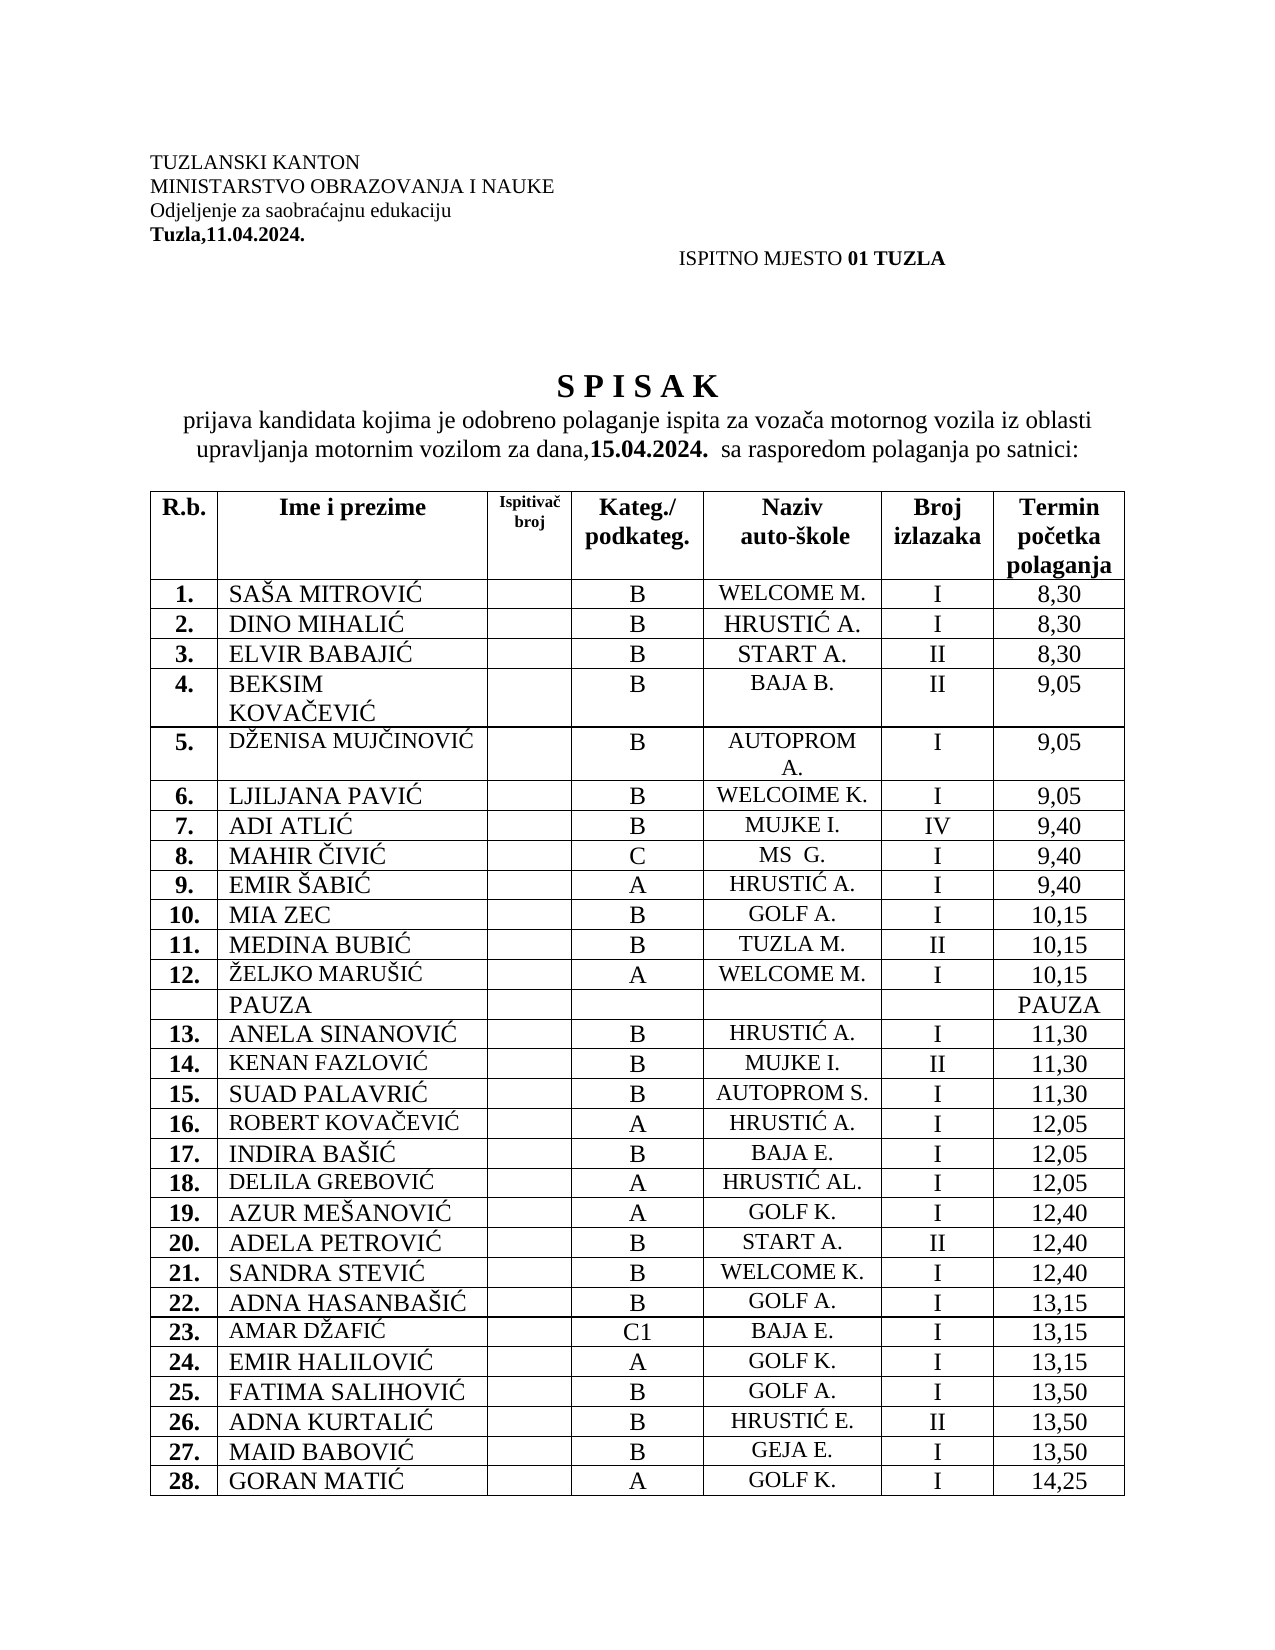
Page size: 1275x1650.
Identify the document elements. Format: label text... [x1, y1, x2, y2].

table_cell 10. [151, 900, 217, 929]
table_cell [488, 1347, 571, 1376]
table_cell 24. [151, 1347, 217, 1376]
table_header R.b. [151, 492, 217, 578]
table_cell 11,30 [994, 1079, 1124, 1108]
table_cell HRUSTIĆ E. [704, 1407, 881, 1436]
table_cell [572, 990, 703, 1018]
text Tuzla,11.04.2024. [150, 222, 1125, 246]
table_cell 13,15 [994, 1347, 1124, 1376]
table_cell 13,50 [994, 1437, 1124, 1465]
table_cell 12,05 [994, 1169, 1124, 1197]
table_cell 1. [151, 580, 217, 608]
table_cell [488, 1377, 571, 1406]
table_cell [151, 990, 217, 1018]
table_cell 2. [151, 609, 217, 638]
table_cell 10,15 [994, 900, 1124, 929]
table_cell 8. [151, 841, 217, 869]
table_cell B [572, 1049, 703, 1078]
table_cell GORAN MATIĆ [218, 1466, 487, 1495]
table_cell ADNA HASANBAŠIĆ [218, 1288, 487, 1316]
table_cell 15. [151, 1079, 217, 1108]
table_cell 22. [151, 1288, 217, 1316]
table_cell [488, 1020, 571, 1048]
table_cell AZUR MEŠANOVIĆ [218, 1198, 487, 1227]
table_header Kateg./ podkateg. [572, 492, 703, 578]
table_cell INDIRA BAŠIĆ [218, 1139, 487, 1167]
table_cell 9. [151, 871, 217, 899]
table_cell IV [882, 811, 993, 840]
table_cell I [882, 1198, 993, 1227]
table_cell [488, 1466, 571, 1495]
table_cell 9,40 [994, 841, 1124, 869]
table_cell B [572, 1228, 703, 1257]
table_cell B [572, 1288, 703, 1316]
table_cell START A. [704, 639, 881, 668]
table_cell B [572, 1020, 703, 1048]
table_cell 12. [151, 960, 217, 989]
table_header Ispitivač broj [488, 492, 571, 578]
table_cell I [882, 1377, 993, 1406]
table_cell [488, 1139, 571, 1167]
table_cell [488, 1407, 571, 1436]
table_cell A [572, 1109, 703, 1138]
table_cell A [572, 1466, 703, 1495]
table_cell DELILA GREBOVIĆ [218, 1169, 487, 1197]
table_cell START A. [704, 1228, 881, 1257]
table_cell I [882, 580, 993, 608]
table_cell ELVIR BABAJIĆ [218, 639, 487, 668]
table_cell I [882, 841, 993, 869]
table_cell [488, 1109, 571, 1138]
table_cell 11,30 [994, 1020, 1124, 1048]
table_cell [488, 1288, 571, 1316]
table_cell I [882, 1347, 993, 1376]
text TUZLANSKI KANTON [150, 150, 1125, 174]
table_cell 12,05 [994, 1109, 1124, 1138]
table_cell 8,30 [994, 639, 1124, 668]
table_cell C1 [572, 1318, 703, 1346]
table_cell B [572, 580, 703, 608]
table_cell KENAN FAZLOVIĆ [218, 1049, 487, 1078]
table_cell BEKSIM KOVAČEVIĆ [218, 669, 487, 726]
table_cell B [572, 1258, 703, 1287]
table_header Naziv auto-škole [704, 492, 881, 578]
table_cell A [572, 871, 703, 899]
table_cell 12,05 [994, 1139, 1124, 1167]
table_cell B [572, 639, 703, 668]
table_cell ANELA SINANOVIĆ [218, 1020, 487, 1048]
table_cell 5. [151, 728, 217, 780]
table_cell I [882, 1437, 993, 1465]
table_cell DINO MIHALIĆ [218, 609, 487, 638]
table_cell [488, 960, 571, 989]
table_cell MAHIR ČIVIĆ [218, 841, 487, 869]
table_cell 13,15 [994, 1288, 1124, 1316]
table_cell 18. [151, 1169, 217, 1197]
table_cell BAJA E. [704, 1139, 881, 1167]
table_cell B [572, 930, 703, 959]
table_cell 9,40 [994, 811, 1124, 840]
table_cell 11,30 [994, 1049, 1124, 1078]
table_cell GOLF K. [704, 1466, 881, 1495]
table_cell II [882, 1407, 993, 1436]
table_cell GOLF K. [704, 1198, 881, 1227]
table_cell [488, 1079, 571, 1108]
table_cell I [882, 1020, 993, 1048]
table_cell 13. [151, 1020, 217, 1048]
text MINISTARSTVO OBRAZOVANJA I NAUKE [150, 174, 1125, 198]
table_cell B [572, 728, 703, 780]
table_cell 12,40 [994, 1198, 1124, 1227]
table_cell I [882, 871, 993, 899]
table_cell SANDRA STEVIĆ [218, 1258, 487, 1287]
table_cell B [572, 781, 703, 810]
table_cell 7. [151, 811, 217, 840]
table_cell 8,30 [994, 580, 1124, 608]
table_cell GOLF A. [704, 900, 881, 929]
table_cell B [572, 1139, 703, 1167]
table_cell [488, 1258, 571, 1287]
table_cell B [572, 1377, 703, 1406]
text ISPITNO MJESTO 01 TUZLA [150, 246, 1125, 270]
table_cell 14. [151, 1049, 217, 1078]
table_cell 16. [151, 1109, 217, 1138]
table_cell ROBERT KOVAČEVIĆ [218, 1109, 487, 1138]
table_cell BAJA E. [704, 1318, 881, 1346]
table_cell 9,05 [994, 669, 1124, 726]
table_cell A [572, 960, 703, 989]
table_cell DŽENISA MUJČINOVIĆ [218, 728, 487, 780]
table_cell 12,40 [994, 1228, 1124, 1257]
text S P I S A K [150, 367, 1125, 405]
table_cell [488, 811, 571, 840]
table_cell ADELA PETROVIĆ [218, 1228, 487, 1257]
table_cell B [572, 811, 703, 840]
table_cell 13,50 [994, 1407, 1124, 1436]
table_cell 9,40 [994, 871, 1124, 899]
table_cell BAJA B. [704, 669, 881, 726]
table_cell MUJKE I. [704, 1049, 881, 1078]
table_cell GOLF A. [704, 1377, 881, 1406]
table_cell 11. [151, 930, 217, 959]
table_cell WELCOME M. [704, 960, 881, 989]
table_header Broj izlazaka [882, 492, 993, 578]
table_cell [488, 1437, 571, 1465]
table_cell FATIMA SALIHOVIĆ [218, 1377, 487, 1406]
table_cell [488, 1228, 571, 1257]
table_cell [488, 669, 571, 726]
table_cell EMIR HALILOVIĆ [218, 1347, 487, 1376]
table_cell 8,30 [994, 609, 1124, 638]
table_cell GEJA E. [704, 1437, 881, 1465]
table_cell AMAR DŽAFIĆ [218, 1318, 487, 1346]
table_cell II [882, 930, 993, 959]
table_cell SAŠA MITROVIĆ [218, 580, 487, 608]
table_cell [488, 871, 571, 899]
table_cell SUAD PALAVRIĆ [218, 1079, 487, 1108]
table_cell [488, 1049, 571, 1078]
table_cell 9,05 [994, 728, 1124, 780]
table_cell A [572, 1198, 703, 1227]
table_cell [704, 990, 881, 1018]
table_cell WELCOME M. [704, 580, 881, 608]
table_cell MS G. [704, 841, 881, 869]
table_cell B [572, 609, 703, 638]
table_cell ŽELJKO MARUŠIĆ [218, 960, 487, 989]
table_cell I [882, 781, 993, 810]
table_cell B [572, 900, 703, 929]
table_cell I [882, 1139, 993, 1167]
text prijava kandidata kojima je odobreno polaganje ispita za vozača motornog vozila iz oblasti upravljanja motornim vozilom za dana,15.04.2024. sa rasporedom polaganja po satnici: [150, 405, 1125, 462]
table_cell 25. [151, 1377, 217, 1406]
table_cell 6. [151, 781, 217, 810]
table_cell [488, 728, 571, 780]
table_cell 26. [151, 1407, 217, 1436]
table_cell I [882, 609, 993, 638]
table_cell II [882, 669, 993, 726]
table_cell [488, 930, 571, 959]
table_cell PAUZA [218, 990, 487, 1018]
table_cell 27. [151, 1437, 217, 1465]
table_cell I [882, 1079, 993, 1108]
table_cell 13,15 [994, 1318, 1124, 1346]
table_cell 12,40 [994, 1258, 1124, 1287]
table_cell GOLF A. [704, 1288, 881, 1316]
table_cell ADNA KURTALIĆ [218, 1407, 487, 1436]
table_cell HRUSTIĆ A. [704, 1020, 881, 1048]
table_cell 28. [151, 1466, 217, 1495]
table_cell B [572, 1407, 703, 1436]
table_cell TUZLA M. [704, 930, 881, 959]
table_cell ADI ATLIĆ [218, 811, 487, 840]
table_cell [488, 781, 571, 810]
table_cell I [882, 1318, 993, 1346]
table_cell II [882, 1228, 993, 1257]
table_cell WELCOME K. [704, 1258, 881, 1287]
table_cell I [882, 960, 993, 989]
table_cell AUTOPROM A. [704, 728, 881, 780]
table_cell 19. [151, 1198, 217, 1227]
text Odjeljenje za saobraćajnu edukaciju [150, 198, 1125, 222]
table_cell 4. [151, 669, 217, 726]
table_cell [488, 841, 571, 869]
table_cell HRUSTIĆ A. [704, 609, 881, 638]
table_cell 21. [151, 1258, 217, 1287]
table_cell I [882, 1288, 993, 1316]
table_cell EMIR ŠABIĆ [218, 871, 487, 899]
table_cell MEDINA BUBIĆ [218, 930, 487, 959]
table_cell MUJKE I. [704, 811, 881, 840]
table_cell A [572, 1347, 703, 1376]
table_cell I [882, 900, 993, 929]
table_cell II [882, 639, 993, 668]
table_cell II [882, 1049, 993, 1078]
table_cell I [882, 1258, 993, 1287]
table_cell LJILJANA PAVIĆ [218, 781, 487, 810]
table_cell B [572, 1079, 703, 1108]
table_cell HRUSTIĆ AL. [704, 1169, 881, 1197]
table_cell 3. [151, 639, 217, 668]
table_cell [488, 1198, 571, 1227]
table_cell 9,05 [994, 781, 1124, 810]
table_cell [488, 639, 571, 668]
table_cell I [882, 728, 993, 780]
table_cell HRUSTIĆ A. [704, 871, 881, 899]
table_cell [488, 1169, 571, 1197]
table_cell B [572, 669, 703, 726]
table_cell MAID BABOVIĆ [218, 1437, 487, 1465]
table_cell 14,25 [994, 1466, 1124, 1495]
table_cell 10,15 [994, 930, 1124, 959]
table_header Ime i prezime [218, 492, 487, 578]
table_cell B [572, 1437, 703, 1465]
table_cell A [572, 1169, 703, 1197]
table_cell C [572, 841, 703, 869]
table_cell AUTOPROM S. [704, 1079, 881, 1108]
table_cell [488, 580, 571, 608]
table_cell 10,15 [994, 960, 1124, 989]
table_cell HRUSTIĆ A. [704, 1109, 881, 1138]
table_cell MIA ZEC [218, 900, 487, 929]
table_cell I [882, 1109, 993, 1138]
table_cell [488, 900, 571, 929]
table_cell 20. [151, 1228, 217, 1257]
table_cell [488, 1318, 571, 1346]
table_cell 23. [151, 1318, 217, 1346]
table_cell GOLF K. [704, 1347, 881, 1376]
table_cell PAUZA [994, 990, 1124, 1018]
table_cell [882, 990, 993, 1018]
table_cell [488, 609, 571, 638]
table_cell I [882, 1169, 993, 1197]
table_header Termin početka polaganja [994, 492, 1124, 578]
table_cell [488, 990, 571, 1018]
table_cell 13,50 [994, 1377, 1124, 1406]
table_cell WELCOIME K. [704, 781, 881, 810]
table_cell 17. [151, 1139, 217, 1167]
table_cell I [882, 1466, 993, 1495]
